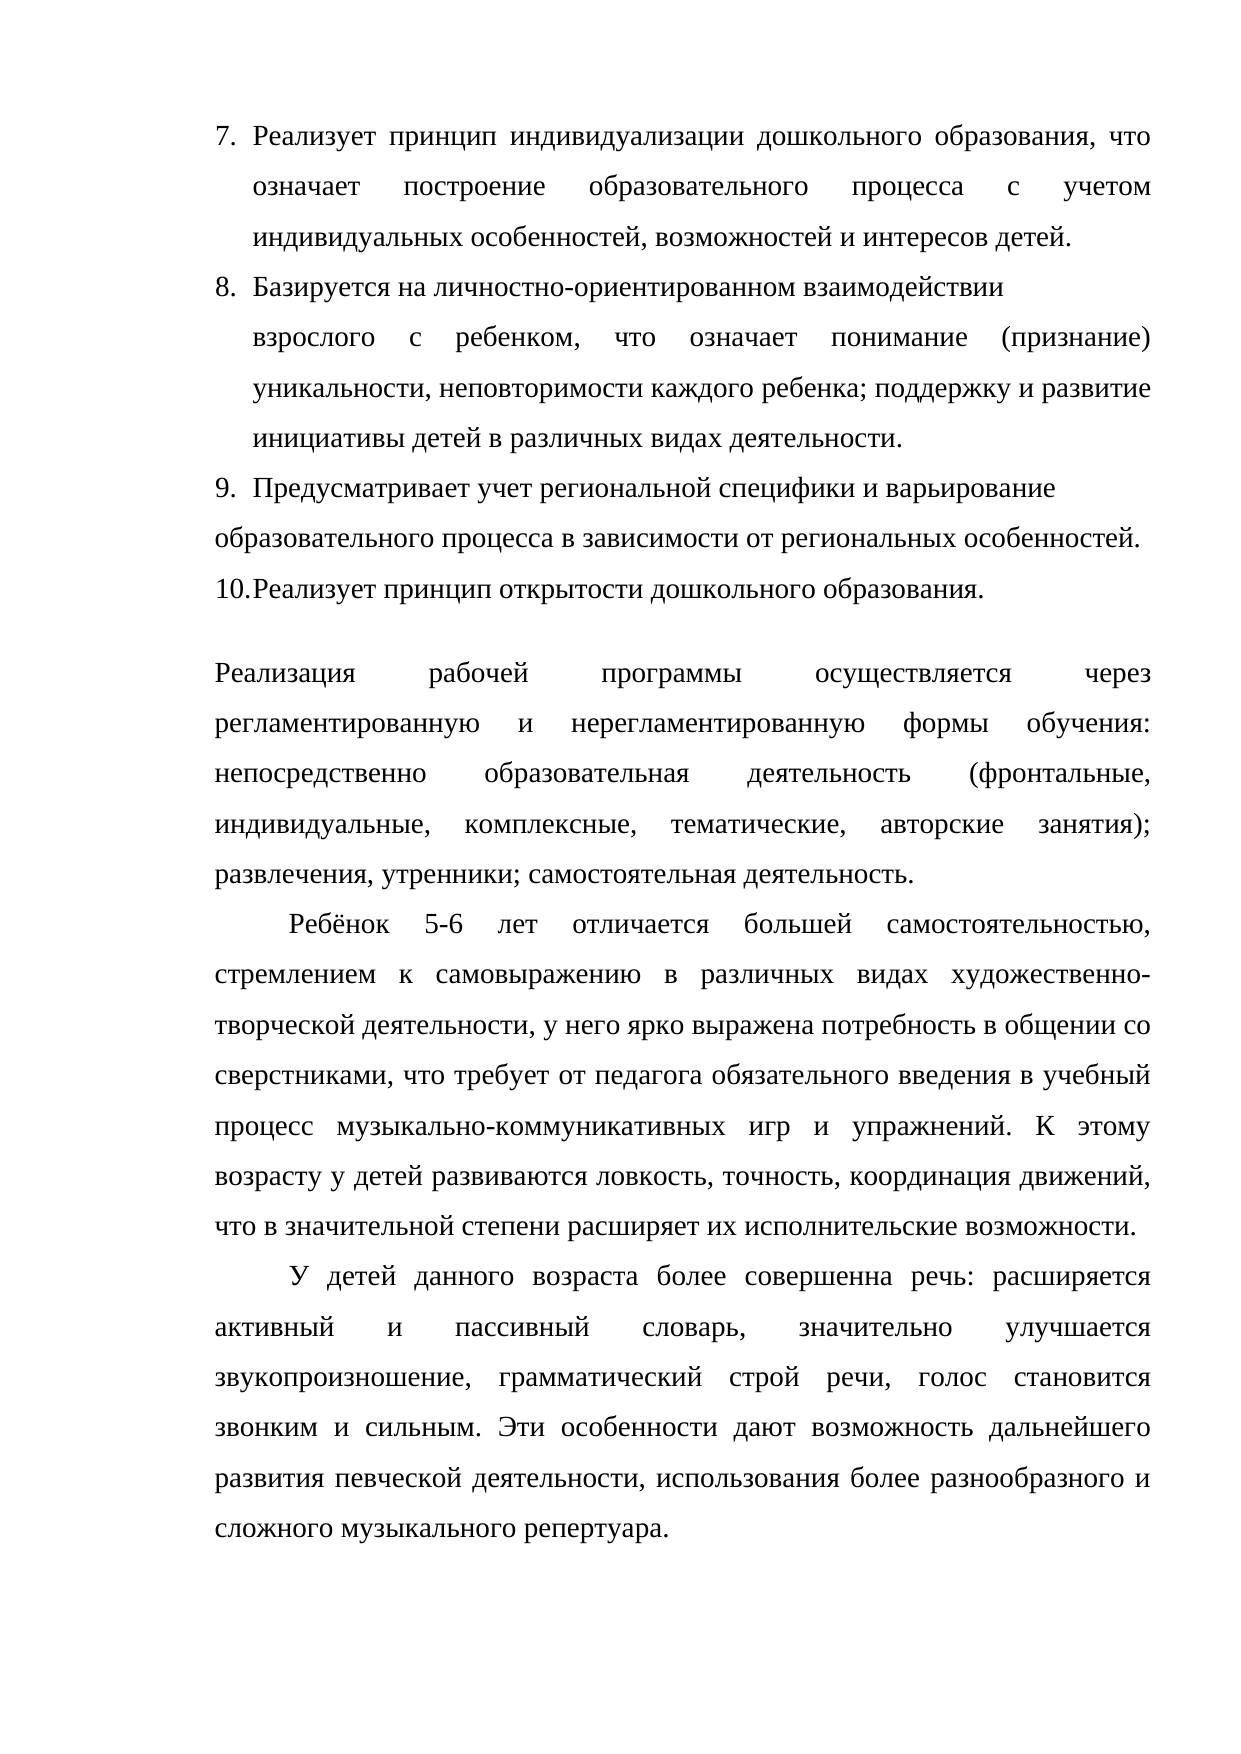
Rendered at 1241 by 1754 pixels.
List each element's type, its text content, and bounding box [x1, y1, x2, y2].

list взрослого с ребенком, что означает понимание (признание) уникальности, неповторимости каждого ребенка; поддержку и развитие инициативы детей в различных видах деятельности. [252, 319, 1152, 453]
list Реализует принцип открытости дошкольного образования. [215, 571, 1152, 604]
text У детей данного возраста более совершенна речь: расширяется активный и пассивный словарь, значительно улучшается звукопроизношение, грамматический строй речи, голос становится звонким и сильным. Эти особенности дают возможность дальнейшего развития певческой деятельности, использования более разнообразного и сложного музыкального репертуара. [214, 1258, 1152, 1544]
list Предусматривает учет региональной специфики и варьирование [215, 470, 1152, 504]
list Базируется на личностно-ориентированном взаимодействии [215, 269, 1152, 303]
text образовательного процесса в зависимости от региональных особенностей. [214, 521, 1152, 554]
text Реализация рабочей программы осуществляется через регламентированную и нерегламентированную формы обучения: непосредственно образовательная деятельность (фронтальные, индивидуальные, комплексные, тематические, авторские занятия); развлечения, утренники; самостоятельная деятельность. [214, 655, 1152, 889]
list Реализует принцип индивидуализации дошкольного образования, что означает построение образовательного процесса с учетом индивидуальных особенностей, возможностей и интересов детей. [215, 118, 1152, 252]
text Ребёнок 5-6 лет отличается большей самостоятельностью, стремлением к самовыражению в различных видах художественно-творческой деятельности, у него ярко выражена потребность в общении со сверстниками, что требует от педагога обязательного введения в учебный процесс музыкально-коммуникативных игр и упражнений. К этому возрасту у детей развиваются ловкость, точность, координация движений, что в значительной степени расширяет их исполнительские возможности. [214, 906, 1152, 1242]
